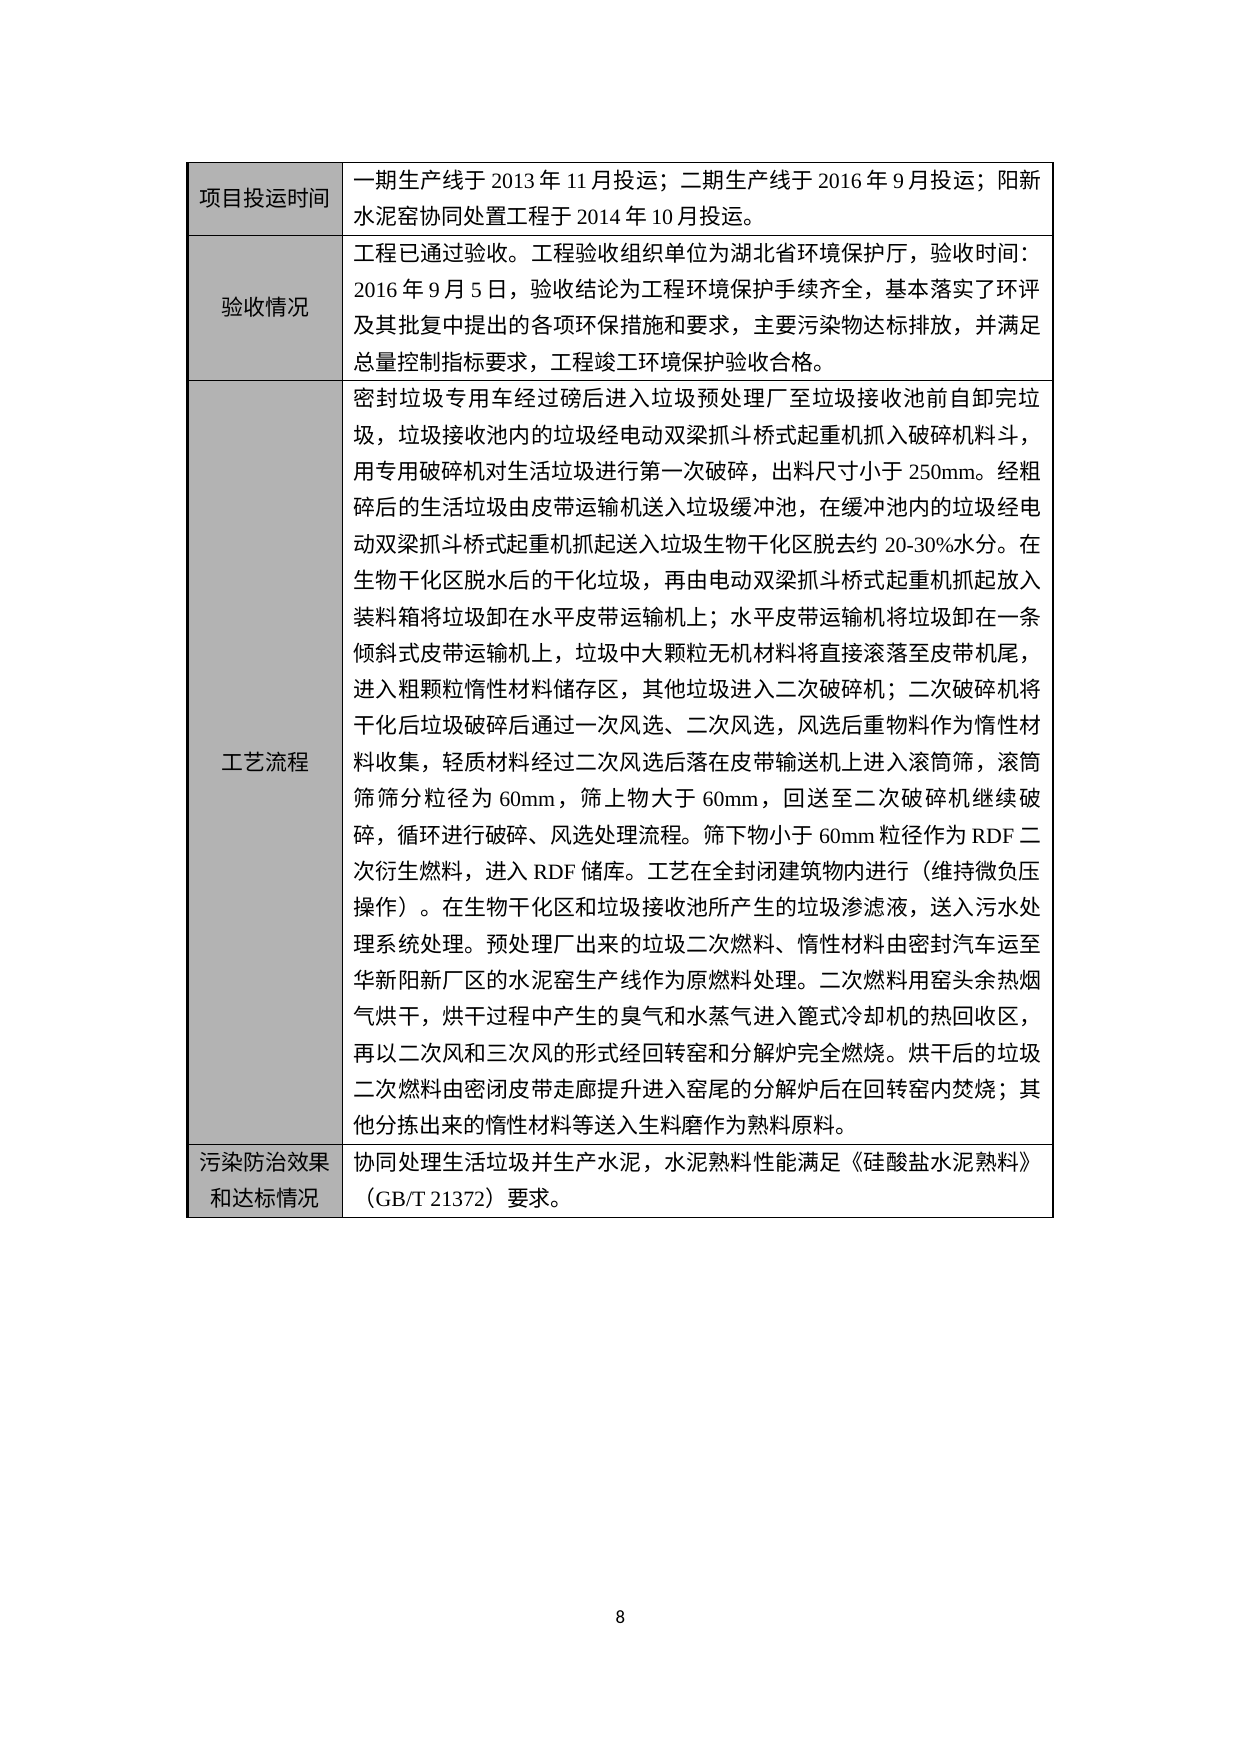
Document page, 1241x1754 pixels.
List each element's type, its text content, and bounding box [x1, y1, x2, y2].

table_cell 工艺流程 [189, 381, 342, 1144]
table_cell 密封垃圾专用车经过磅后进入垃圾预处理厂至垃圾接收池前自卸完垃圾，垃圾接收池内的垃圾经电动双梁抓斗桥式起重机抓入破碎机料斗，用专用破碎机对生活垃圾进行第一次破碎，出料尺寸小于250mm。经粗碎后的生活垃圾由皮带运输机送入垃圾缓冲池，在缓冲池内的垃圾经电动双梁抓斗桥式起重机抓起送入垃圾生物干化区脱去约20-30%水分。在生物干化区脱水后的干化垃圾，再由电动双梁抓斗桥式起重机抓起放入装料箱将垃圾卸在水平皮带运输机上；水平皮带运输机将垃圾卸在一条倾斜式皮带运输机上，垃圾中大颗粒无机材料将直接滚落至皮带机尾，进入粗颗粒惰性材料储存区，其他垃圾进入二次破碎机；二次破碎机将干化后垃圾破碎后通过一次风选、二次风选，风选后重物料作为惰性材料收集，轻质材料经过二次风选后落在皮带输送机上进入滚筒筛，滚筒筛筛分粒径为60mm，筛上物大于60mm，回送至二次破碎机继续破碎，循环进行破碎、风选处理流程。筛下物小于60mm粒径作为RDF 二次衍生燃料，进入RDF 储库。工艺在全封闭建筑物内进行（维持微负压操作）。在生物干化区和垃圾接收池所产生的垃圾渗滤液，送入污水处理系统处理。预处理厂出来的垃圾二次燃料、惰性材料由密封汽车运至华新阳新厂区的水泥窑生产线作为原燃料处理。二次燃料用窑头余热烟气烘干，烘干过程中产生的臭气和水蒸气进入篦式冷却机的热回收区，再以二次风和三次风的形式经回转窑和分解炉完全燃烧。烘干后的垃圾二次燃料由密闭皮带走廊提升进入窑尾的分解炉后在回转窑内焚烧；其他分拣出来的惰性材料等送入生料磨作为熟料原料。 [343, 381, 1052, 1144]
table_cell 污染防治效果和达标情况 [189, 1145, 342, 1217]
table_cell 协同处理生活垃圾并生产水泥，水泥熟料性能满足《硅酸盐水泥熟料》（GB/T 21372）要求。 [343, 1145, 1052, 1217]
table_cell 一期生产线于2013年11月投运；二期生产线于2016年9月投运；阳新水泥窑协同处置工程于2014年10月投运。 [343, 163, 1052, 235]
table_cell 验收情况 [189, 236, 342, 380]
table_cell 项目投运时间 [189, 163, 342, 235]
table_cell 工程已通过验收。工程验收组织单位为湖北省环境保护厅，验收时间：2016年9月5日，验收结论为工程环境保护手续齐全，基本落实了环评及其批复中提出的各项环保措施和要求，主要污染物达标排放，并满足总量控制指标要求，工程竣工环境保护验收合格。 [343, 236, 1052, 380]
